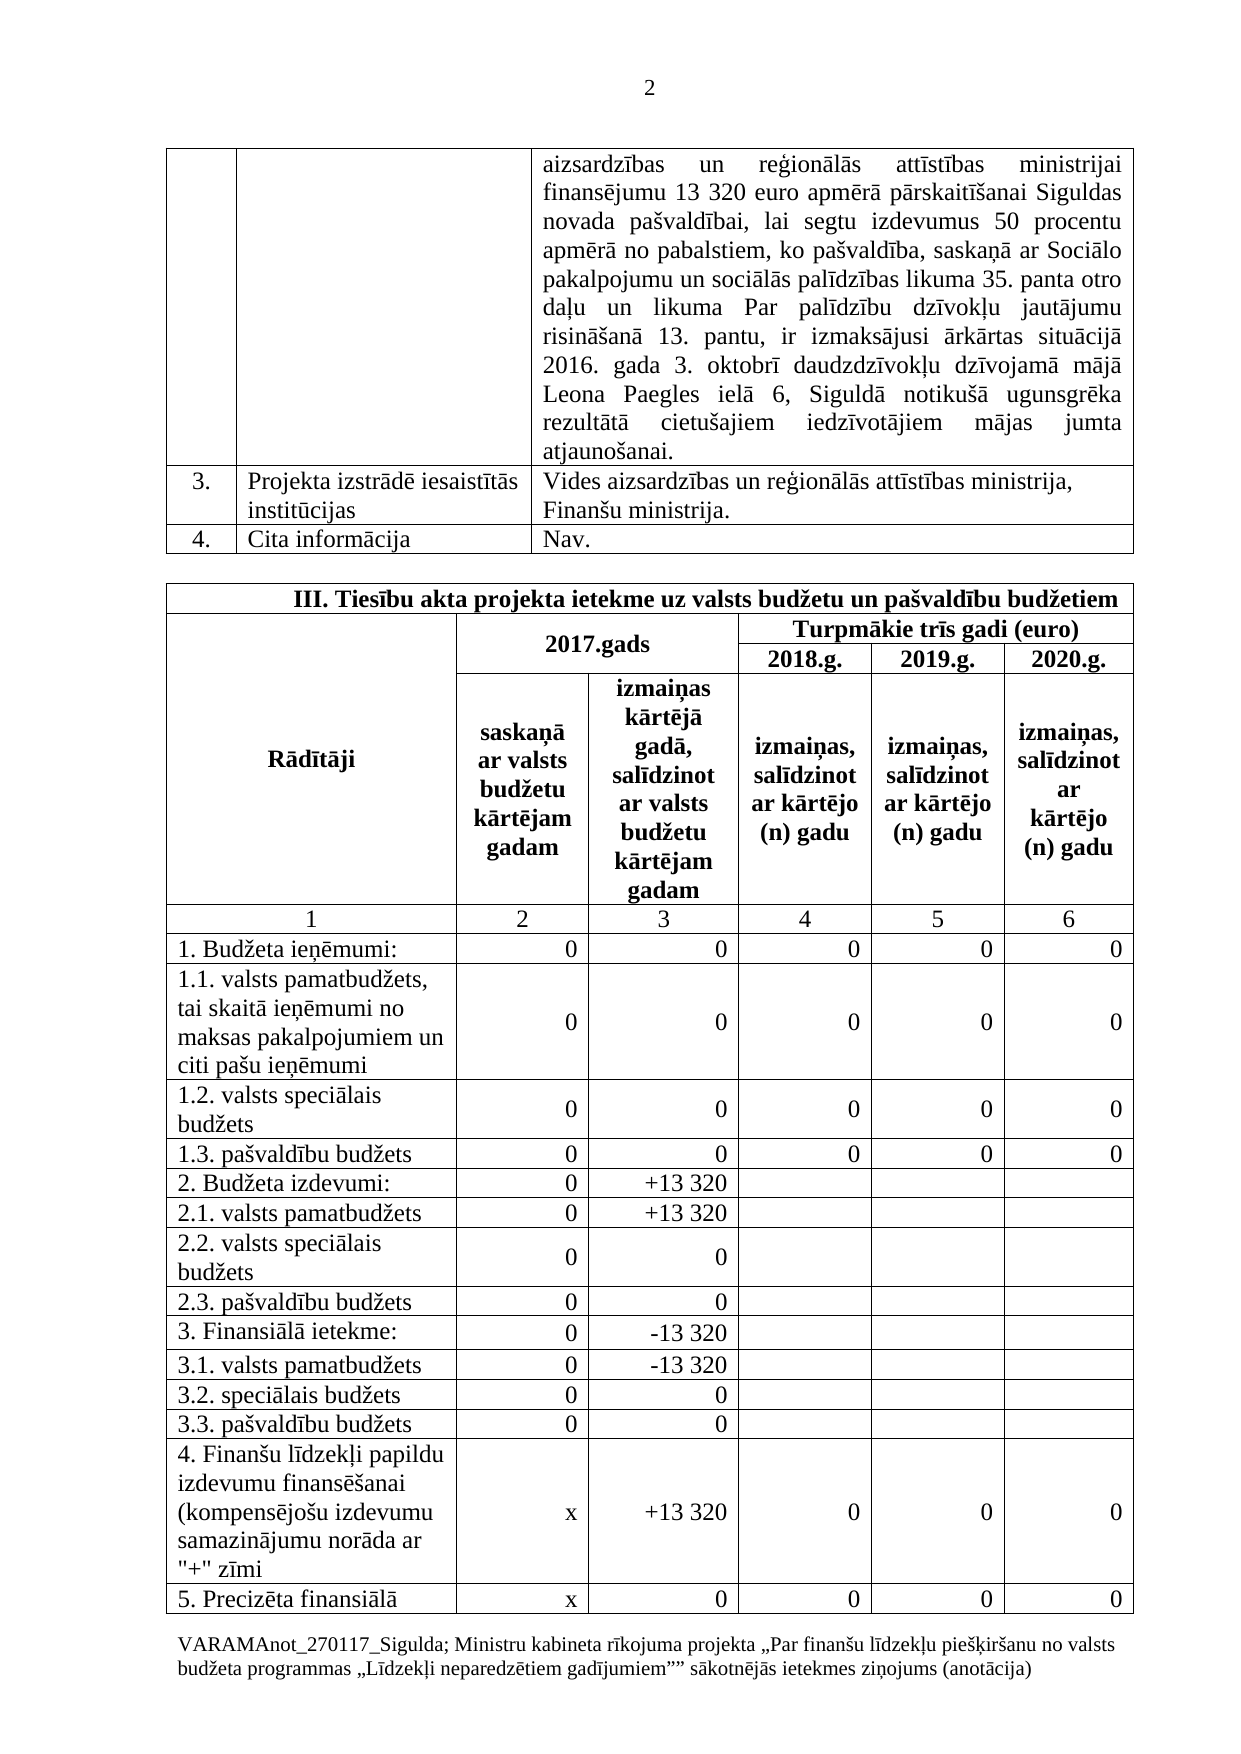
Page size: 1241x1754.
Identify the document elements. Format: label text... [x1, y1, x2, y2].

table_cell 0 [589, 1228, 738, 1286]
table_cell 0 [589, 1380, 738, 1408]
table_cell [532, 149, 1133, 465]
table_cell 2 [457, 905, 588, 933]
table_cell 0 [1005, 964, 1133, 1079]
table_cell 3. Finansiālā ietekme: [167, 1316, 456, 1349]
table_cell 0 [872, 1139, 1004, 1167]
table_cell 2019.g. [872, 644, 1004, 672]
table_cell Vides aizsardzības un reģionālās attīstības ministrija, Finanšu ministrija. [532, 466, 1133, 523]
table_cell 0 [457, 1080, 588, 1138]
table_cell [872, 1287, 1004, 1315]
table_cell 0 [589, 934, 738, 963]
table_cell 0 [872, 1584, 1004, 1613]
table_cell [872, 1228, 1004, 1286]
table_cell Nav. [532, 525, 1133, 553]
table_cell 0 [1005, 1080, 1133, 1138]
table_cell [872, 1410, 1004, 1438]
table_header III. Tiesību akta projekta ietekme uz valsts budžetu un pašvaldību budžetiem [167, 584, 1133, 613]
table_cell 0 [589, 1584, 738, 1613]
table_cell [739, 1287, 871, 1315]
table_cell [1005, 1316, 1133, 1349]
table_cell +13 320 [589, 1198, 738, 1227]
table_cell 0 [457, 1350, 588, 1379]
table_cell izmaiņas, salīdzinot ar kārtējo (n) gadu [1005, 674, 1133, 903]
table_cell Rādītāji [167, 614, 456, 903]
table_cell 0 [589, 1287, 738, 1315]
table_cell [872, 1198, 1004, 1227]
table_cell 1. Budžeta ieņēmumi: [167, 934, 456, 963]
table_cell 4 [739, 905, 871, 933]
table_cell [1005, 1350, 1133, 1379]
table_cell [1005, 1198, 1133, 1227]
table_cell 0 [457, 1316, 588, 1349]
table_cell [739, 1228, 871, 1286]
table_cell 0 [872, 964, 1004, 1079]
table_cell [167, 1584, 456, 1613]
table_cell [872, 1350, 1004, 1379]
table_cell 0 [1005, 1139, 1133, 1167]
table_cell 0 [457, 1410, 588, 1438]
table_cell 0 [872, 934, 1004, 963]
table_cell 0 [739, 1439, 871, 1583]
table_cell [739, 1198, 871, 1227]
table_cell x [457, 1439, 588, 1583]
table_cell 0 [457, 1287, 588, 1315]
table_cell 2020.g. [1005, 644, 1133, 672]
table_cell -13 320 [589, 1350, 738, 1379]
table_cell 0 [739, 934, 871, 963]
table_cell 4. [167, 525, 236, 553]
table_cell izmaiņas kārtējā gadā, salīdzinot ar valsts budžetu kārtējam gadam [589, 674, 738, 903]
table_cell 0 [739, 1139, 871, 1167]
table_cell 0 [872, 1080, 1004, 1138]
table_cell [739, 1169, 871, 1197]
table_cell 2. Budžeta izdevumi: [167, 1169, 456, 1197]
table_cell Projekta izstrādē iesaistītās institūcijas [237, 466, 531, 523]
table_cell 0 [1005, 934, 1133, 963]
table_cell 0 [872, 1439, 1004, 1583]
table_cell [872, 1316, 1004, 1349]
table_cell [1005, 1380, 1133, 1408]
table_cell +13 320 [589, 1169, 738, 1197]
table_cell 0 [457, 934, 588, 963]
table_cell [739, 1410, 871, 1438]
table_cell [237, 149, 531, 465]
table_cell izmaiņas, salīdzinot ar kārtējo (n) gadu [872, 674, 1004, 903]
table_cell x [457, 1584, 588, 1613]
table_cell [1005, 1169, 1133, 1197]
table_cell 0 [589, 1080, 738, 1138]
table_cell [739, 1380, 871, 1408]
table_cell [872, 1169, 1004, 1197]
table_cell saskaņā ar valsts budžetu kārtējam gadam [457, 674, 588, 903]
table_cell [739, 1350, 871, 1379]
table_cell [1005, 1228, 1133, 1286]
table_cell 2.2. valsts speciālais budžets [167, 1228, 456, 1286]
table_cell 3.1. valsts pamatbudžets [167, 1350, 456, 1379]
table_cell 0 [589, 1410, 738, 1438]
table_cell 6 [1005, 905, 1133, 933]
table_cell 0 [457, 1169, 588, 1197]
table_cell 0 [1005, 1439, 1133, 1583]
table_cell 2.1. valsts pamatbudžets [167, 1198, 456, 1227]
table_cell 1 [167, 905, 456, 933]
table_cell 2. [167, 149, 236, 465]
table_cell 2018.g. [739, 644, 871, 672]
table_cell 0 [739, 1080, 871, 1138]
table_cell [739, 1316, 871, 1349]
table_cell 3. [167, 466, 236, 523]
table_cell Cita informācija [237, 525, 531, 553]
table_cell 0 [457, 1139, 588, 1167]
table_cell 1.1. valsts pamatbudžets, tai skaitā ieņēmumi no maksas pakalpojumiem un citi pašu ieņēmumi [167, 964, 456, 1079]
table_cell 4. Finanšu līdzekļi papildu izdevumu finansēšanai (kompensējošu izdevumu samazinājumu norāda ar "+" zīmi [167, 1439, 456, 1583]
table_cell 0 [1005, 1584, 1133, 1613]
table_cell Turpmākie trīs gadi (euro) [739, 614, 1133, 643]
table_cell 0 [739, 1584, 871, 1613]
table_cell [872, 1380, 1004, 1408]
table_cell izmaiņas, salīdzinot ar kārtējo (n) gadu [739, 674, 871, 903]
table_cell -13 320 [589, 1316, 738, 1349]
table_cell [1005, 1410, 1133, 1438]
table_cell 1.2. valsts speciālais budžets [167, 1080, 456, 1138]
table_cell 0 [457, 1198, 588, 1227]
table_cell +13 320 [589, 1439, 738, 1583]
table_cell [1005, 1287, 1133, 1315]
table_cell 2017.gads [457, 614, 738, 672]
table_cell 3.2. speciālais budžets [167, 1380, 456, 1408]
table_cell 0 [589, 964, 738, 1079]
table_cell 0 [457, 964, 588, 1079]
table_cell 5 [872, 905, 1004, 933]
table_cell 0 [457, 1228, 588, 1286]
table_cell 3.3. pašvaldību budžets [167, 1410, 456, 1438]
table_cell 0 [457, 1380, 588, 1408]
table_cell 3 [589, 905, 738, 933]
table_cell 0 [589, 1139, 738, 1167]
table_cell 2.3. pašvaldību budžets [167, 1287, 456, 1315]
table_cell 0 [739, 964, 871, 1079]
table_cell 1.3. pašvaldību budžets [167, 1139, 456, 1167]
